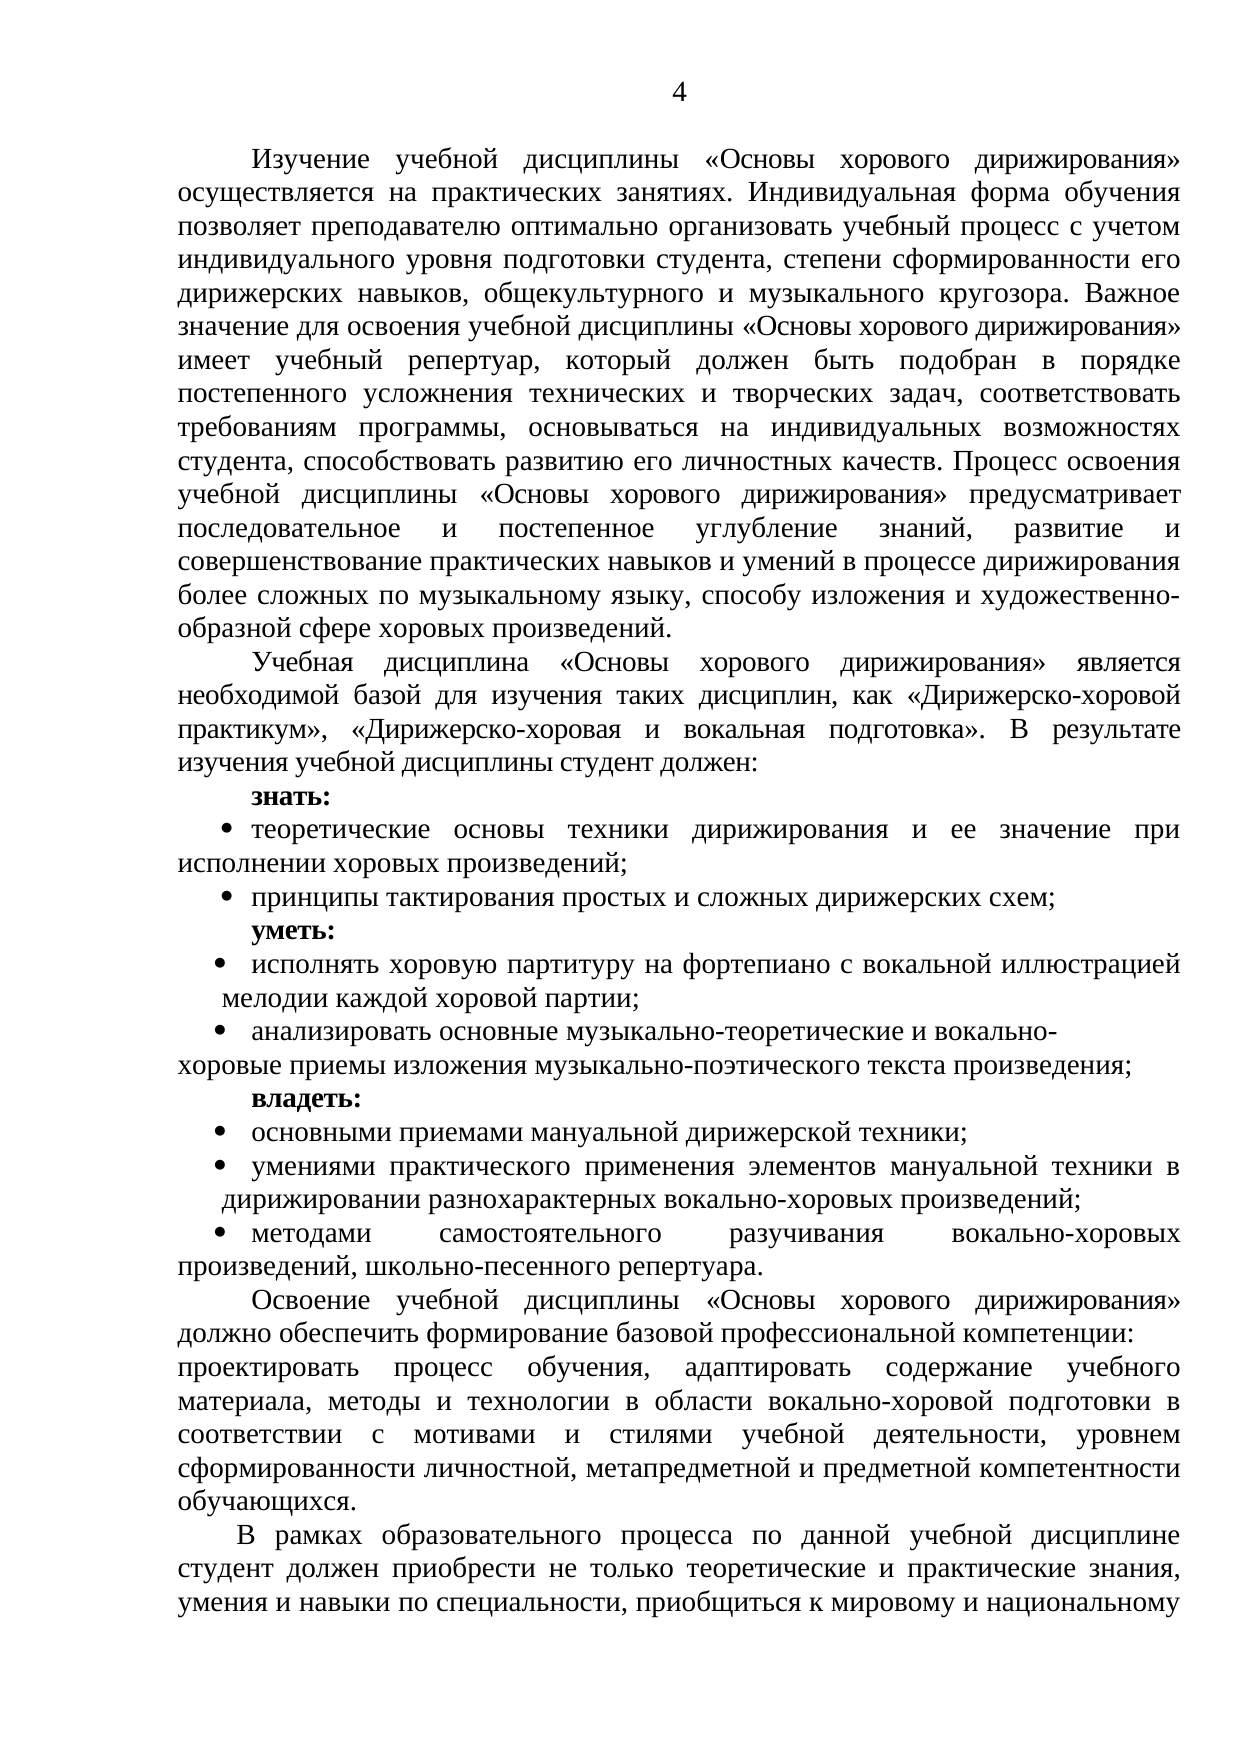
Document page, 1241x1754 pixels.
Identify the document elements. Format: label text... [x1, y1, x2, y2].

text Освоение учебной дисциплины «Основы хорового дирижирования» должно обеспечить формирование базовой профессиональной компетенции: [177, 1282, 1181, 1349]
text Учебная дисциплина «Основы хорового дирижирования» является необходимой базой для изучения таких дисциплин, как «Дирижерско-хоровой практикум», «Дирижерско-хоровая и вокальная подготовка». В результате изучения учебной дисциплины студент должен: [177, 644, 1181, 778]
list умениями практического применения элементов мануальной техники в дирижировании разнохарактерных вокально-хоровых произведений; [215, 1148, 1181, 1215]
text владеть: [177, 1080, 1181, 1114]
text проектировать процесс обучения, адаптировать содержание учебного материала, методы и технологии в области вокально-хоровой подготовки в соответствии с мотивами и стилями учебной деятельности, уровнем сформированности личностной, метапредметной и предметной компетентности обучающихся. [177, 1349, 1181, 1517]
text знать: [177, 778, 1181, 812]
list основными приемами мануальной дирижерской техники; [215, 1114, 1181, 1148]
list теоретические основы техники дирижирования и ее значение при исполнении хоровых произведений; [177, 812, 1181, 879]
list анализировать основные музыкально-теоретические и вокально- [215, 1013, 1181, 1047]
text хоровые приемы изложения музыкально-поэтического текста произведения; [177, 1047, 1181, 1080]
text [177, 1517, 1181, 1617]
text Изучение учебной дисциплины «Основы хорового дирижирования» осуществляется на практических занятиях. Индивидуальная форма обучения позволяет преподавателю оптимально организовать учебный процесс с учетом индивидуального уровня подготовки студента, степени сформированности его дирижерских навыков, общекультурного и музыкального кругозора. Важное значение для освоения учебной дисциплины «Основы хорового дирижирования» имеет учебный репертуар, который должен быть подобран в порядке постепенного усложнения технических и творческих задач, соответствовать требованиям программы, основываться на индивидуальных возможностях студента, способствовать развитию его личностных качеств. Процесс освоения учебной дисциплины «Основы хорового дирижирования» предусматривает последовательное и постепенное углубление знаний, развитие и совершенствование практических навыков и умений в процессе дирижирования более сложных по музыкальному языку, способу изложения и художественно-образной сфере хоровых произведений. [177, 141, 1181, 644]
list методами самостоятельного разучивания вокально-хоровых произведений, школьно-песенного репертуара. [177, 1215, 1181, 1282]
list принципы тактирования простых и сложных дирижерских схем; [177, 879, 1181, 912]
text уметь: [177, 912, 1181, 946]
list исполнять хоровую партитуру на фортепиано с вокальной иллюстрацией мелодии каждой хоровой партии; [215, 946, 1181, 1013]
